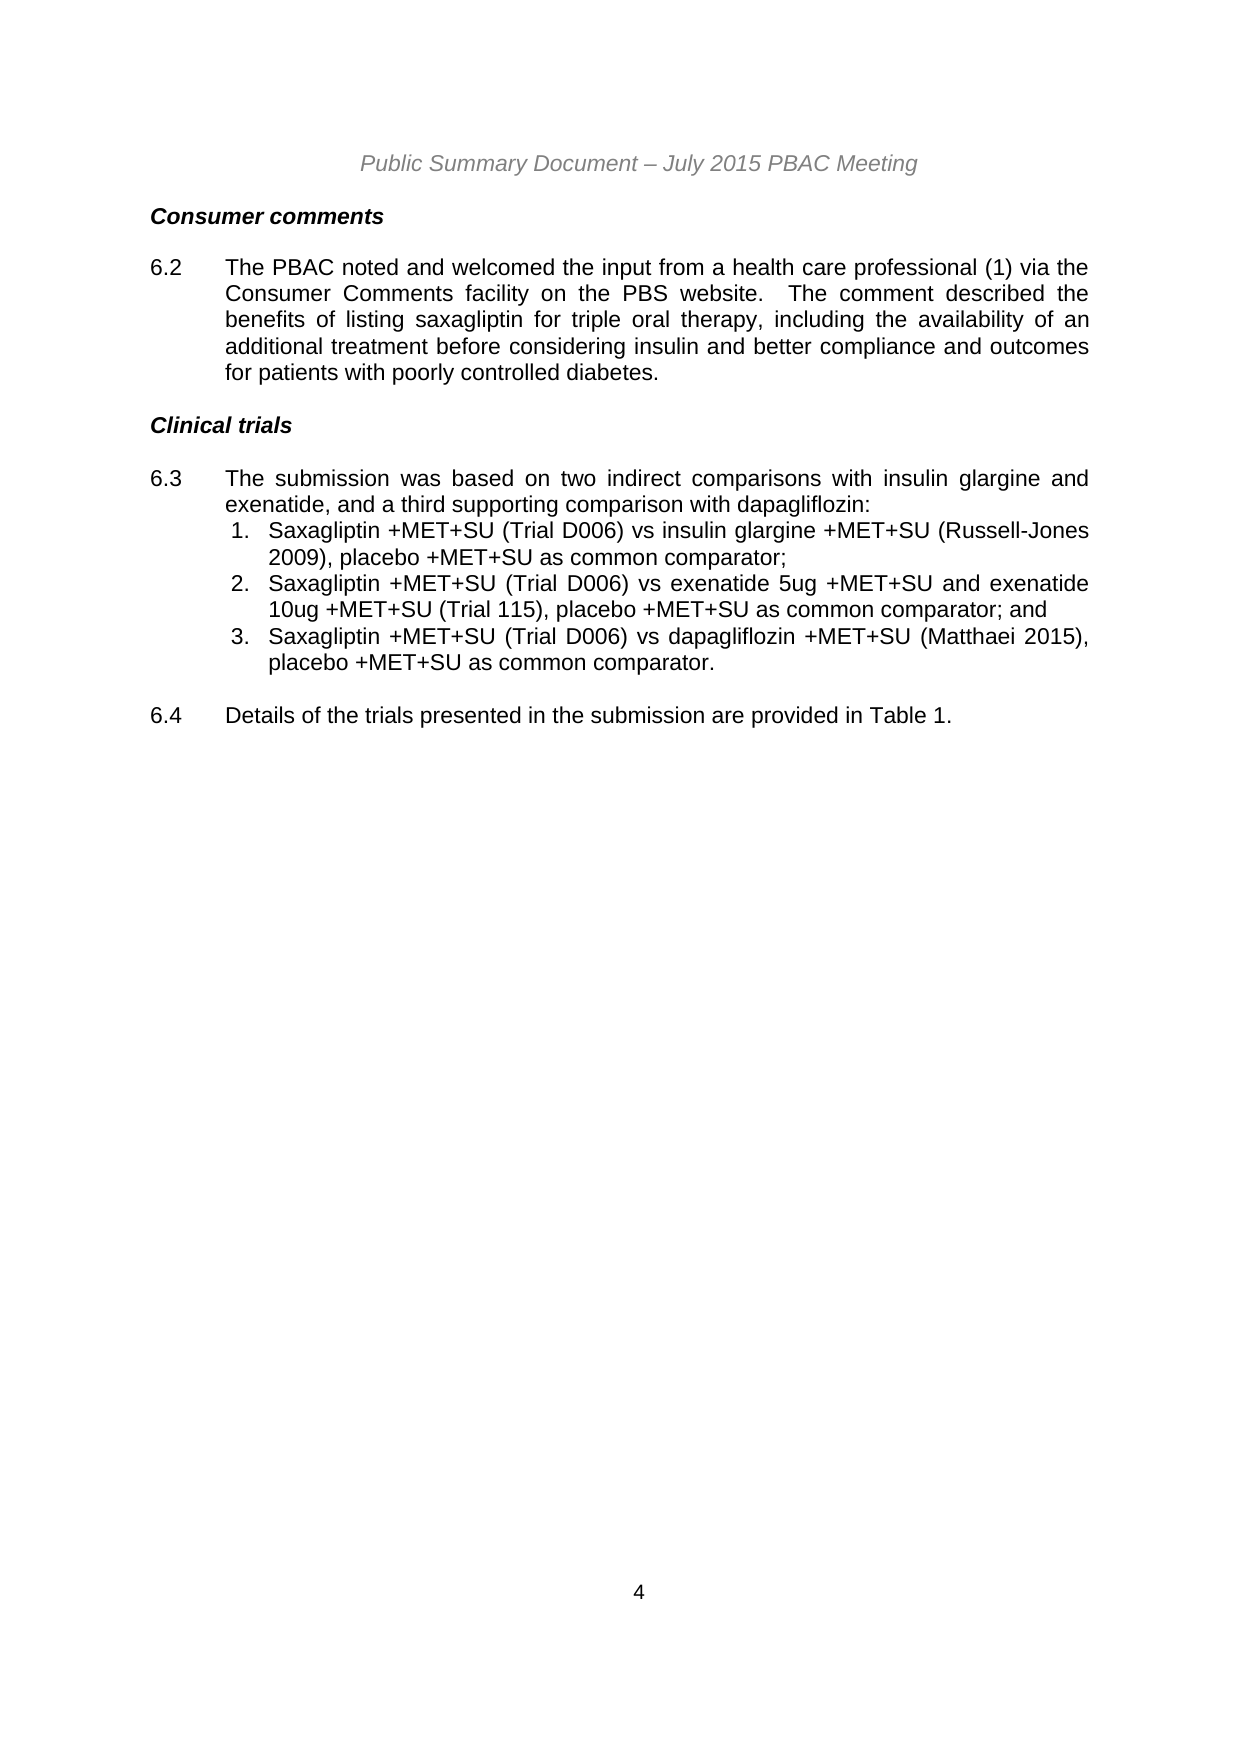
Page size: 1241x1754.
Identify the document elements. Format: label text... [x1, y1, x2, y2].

list Saxagliptin +MET+SU (Trial D006) vs dapagliflozin +MET+SU (Matthaei 2015), placebo +MET+SU as common comparator. [231, 623, 1090, 675]
text Consumer comments [150, 203, 1090, 229]
list The PBAC noted and welcomed the input from a health care professional (1) via the Consumer Comments facility on the PBS website. The comment described the benefits of listing saxagliptin for triple oral therapy, including the availability of an additional treatment before considering insulin and better compliance and outcomes for patients with poorly controlled diabetes. [150, 254, 1090, 386]
list Saxagliptin +MET+SU (Trial D006) vs insulin glargine +MET+SU (Russell-Jones 2009), placebo +MET+SU as common comparator; [231, 517, 1090, 570]
list Saxagliptin +MET+SU (Trial D006) vs exenatide 5ug +MET+SU and exenatide 10ug +MET+SU (Trial 115), placebo +MET+SU as common comparator; and [231, 570, 1090, 623]
list The submission was based on two indirect comparisons with insulin glargine and exenatide, and a third supporting comparison with dapagliflozin: [150, 464, 1090, 517]
list Details of the trials presented in the submission are provided in Table 1. [150, 702, 1090, 728]
subtitle Clinical trials [150, 412, 1090, 438]
